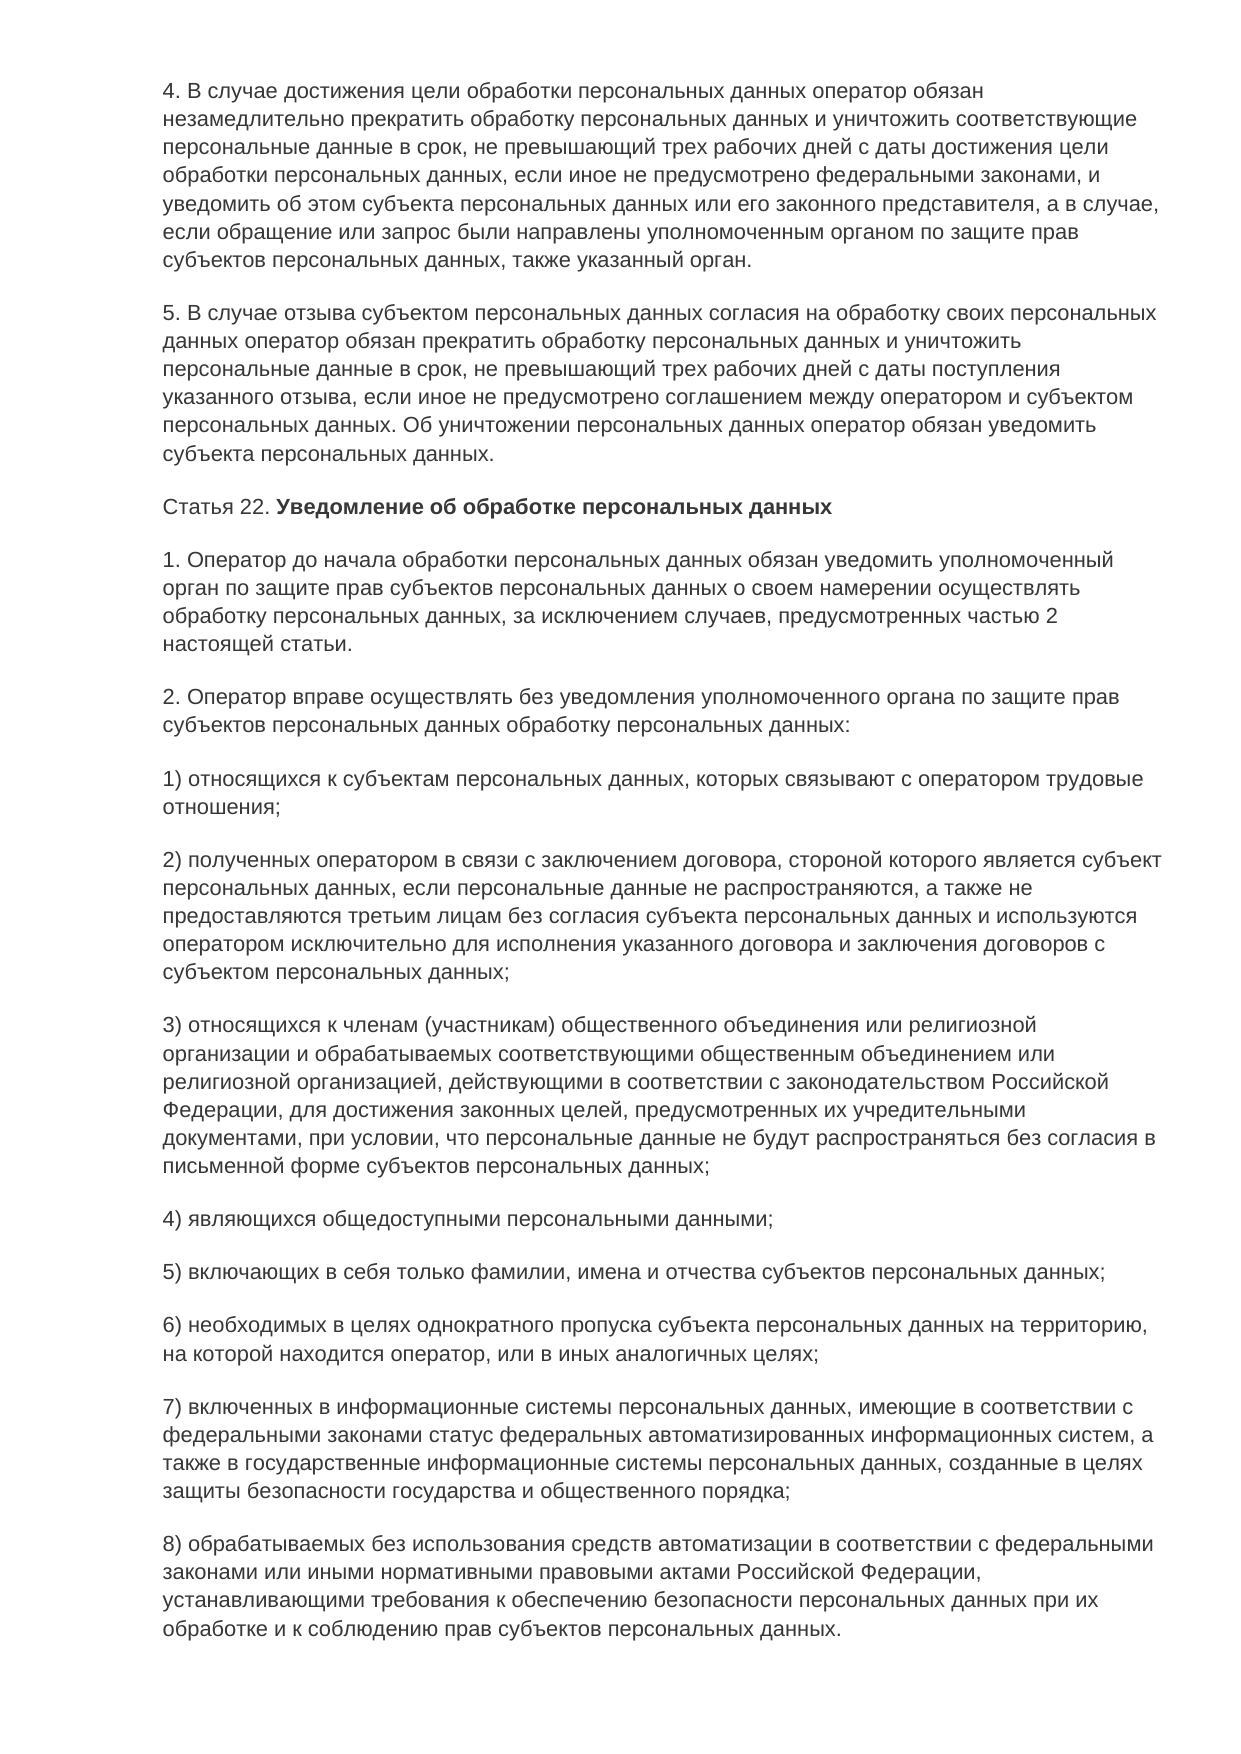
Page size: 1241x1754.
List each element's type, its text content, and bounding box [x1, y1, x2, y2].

text 7) включенных в информационные системы персональных данных, имеющие в соответствии с федеральными законами статус федеральных автоматизированных информационных систем, а также в государственные информационные системы персональных данных, созданные в целях защиты безопасности государства и общественного порядка; [162, 1391, 1165, 1503]
text 8) обрабатываемых без использования средств автоматизации в соответствии с федеральными законами или иными нормативными правовыми актами Российской Федерации, устанавливающими требования к обеспечению безопасности персональных данных при их обработке и к соблюдению прав субъектов персональных данных. [162, 1528, 1165, 1641]
text 6) необходимых в целях однократного пропуска субъекта персональных данных на территорию, на которой находится оператор, или в иных аналогичных целях; [162, 1309, 1165, 1366]
text 1) относящихся к субъектам персональных данных, которых связывают с оператором трудовые отношения; [162, 762, 1165, 819]
text 5) включающих в себя только фамилии, имена и отчества субъектов персональных данных; [162, 1256, 1165, 1284]
text 3) относящихся к членам (участникам) общественного объединения или религиозной организации и обрабатываемых соответствующими общественным объединением или религиозной организацией, действующими в соответствии с законодательством Российской Федерации, для достижения законных целей, предусмотренных их учредительными документами, при условии, что персональные данные не будут распространяться без согласия в письменной форме субъектов персональных данных; [162, 1009, 1165, 1178]
text 4) являющихся общедоступными персональными данными; [162, 1203, 1165, 1231]
text 2) полученных оператором в связи с заключением договора, стороной которого является субъект персональных данных, если персональные данные не распространяются, а также не предоставляются третьим лицам без согласия субъекта персональных данных и используются оператором исключительно для исполнения указанного договора и заключения договоров с субъектом персональных данных; [162, 844, 1165, 984]
text 5. В случае отзыва субъектом персональных данных согласия на обработку своих персональных данных оператор обязан прекратить обработку персональных данных и уничтожить персональные данные в срок, не превышающий трех рабочих дней с даты поступления указанного отзыва, если иное не предусмотрено соглашением между оператором и субъектом персональных данных. Об уничтожении персональных данных оператор обязан уведомить субъекта персональных данных. [162, 297, 1165, 466]
text 2. Оператор вправе осуществлять без уведомления уполномоченного органа по защите прав субъектов персональных данных обработку персональных данных: [162, 681, 1165, 737]
text Статья 22. Уведомление об обработке персональных данных [162, 491, 1165, 519]
text 1. Оператор до начала обработки персональных данных обязан уведомить уполномоченный орган по защите прав субъектов персональных данных о своем намерении осуществлять обработку персональных данных, за исключением случаев, предусмотренных частью 2 настоящей статьи. [162, 544, 1165, 656]
text 4. В случае достижения цели обработки персональных данных оператор обязан незамедлительно прекратить обработку персональных данных и уничтожить соответствующие персональные данные в срок, не превышающий трех рабочих дней с даты достижения цели обработки персональных данных, если иное не предусмотрено федеральными законами, и уведомить об этом субъекта персональных данных или его законного представителя, а в случае, если обращение или запрос были направлены уполномоченным органом по защите прав субъектов персональных данных, также указанный орган. [162, 75, 1165, 272]
